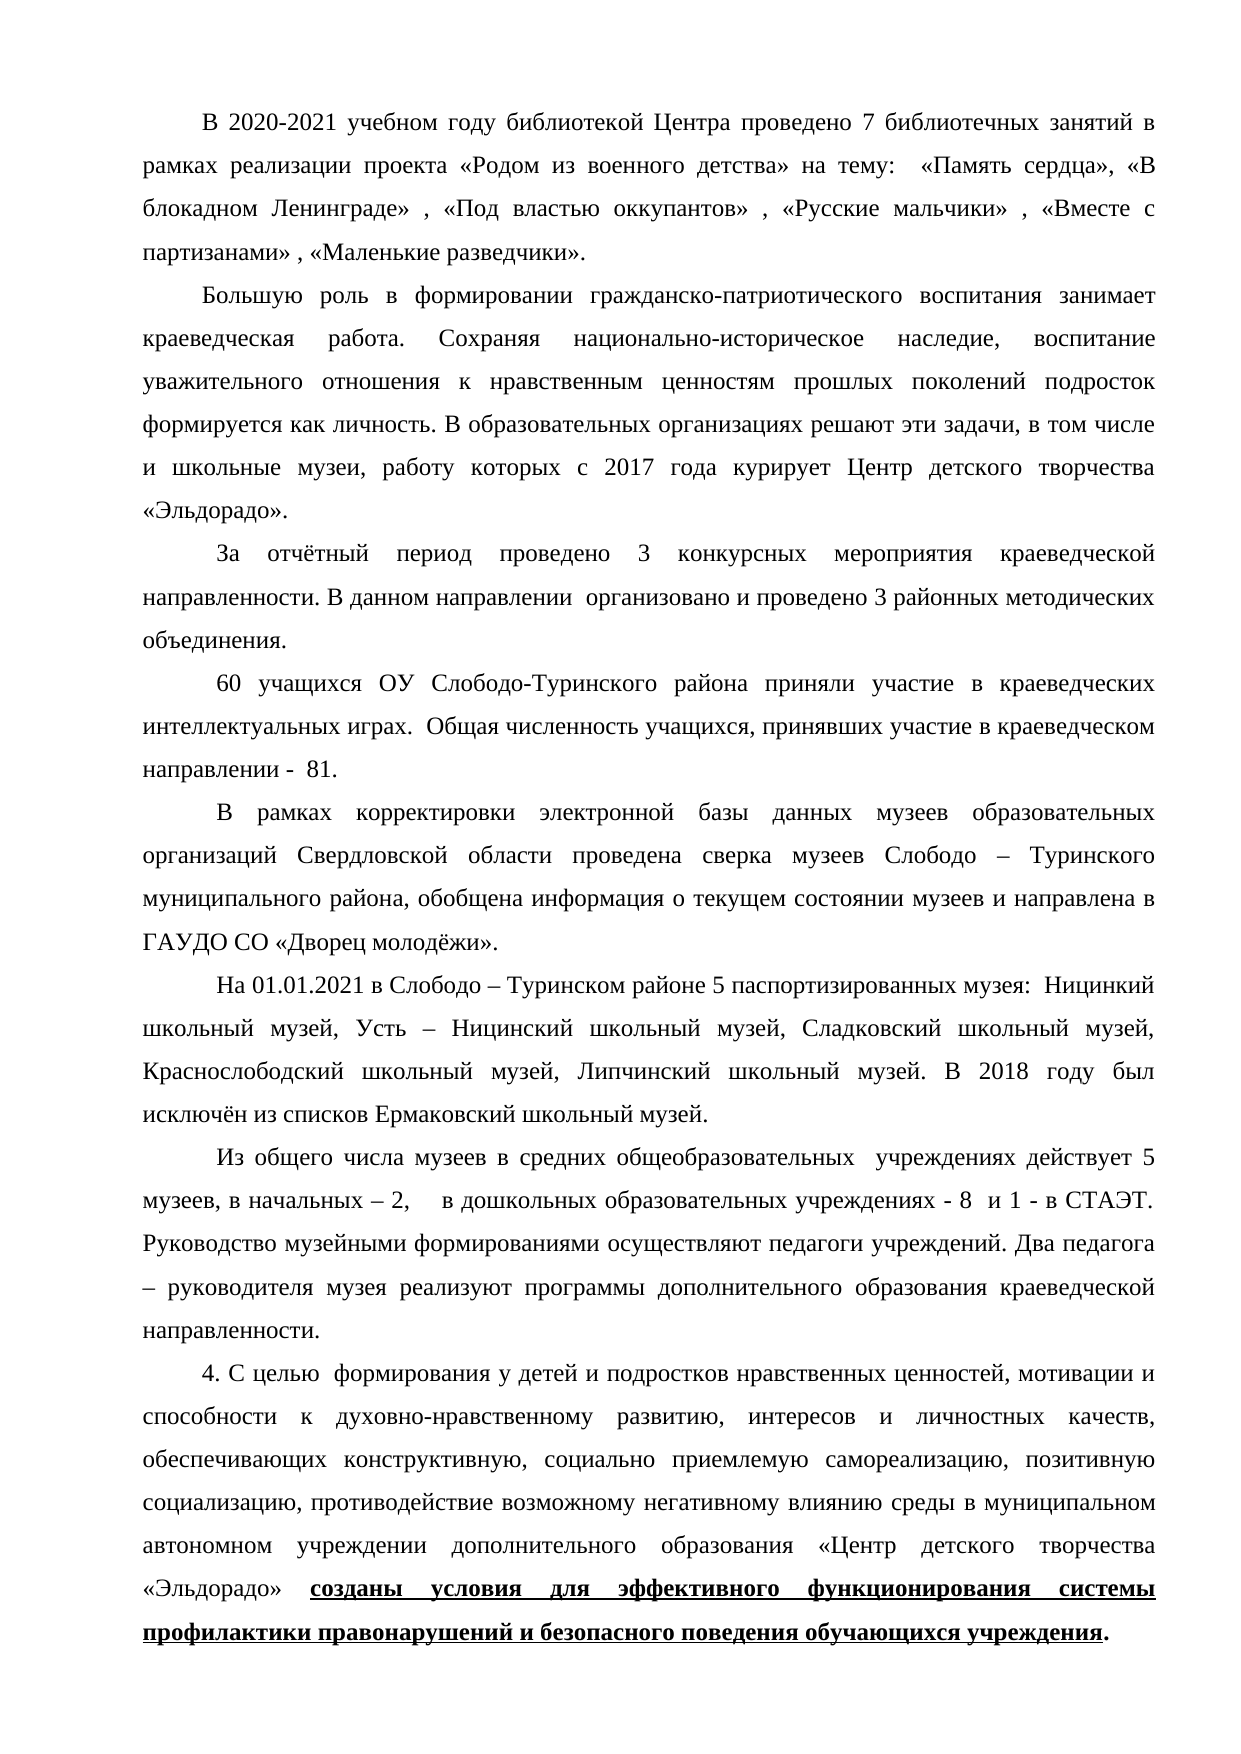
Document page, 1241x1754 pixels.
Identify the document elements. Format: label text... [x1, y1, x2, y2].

text Большую роль в формировании гражданско-патриотического воспитания занимает краеведческая работа. Сохраняя национально-историческое наследие, воспитание уважительного отношения к нравственным ценностям прошлых поколений подросток формируется как личность. В образовательных организациях решают эти задачи, в том числе и школьные музеи, работу которых с 2017 года курирует Центр детского творчества «Эльдорадо». [142, 280, 1156, 524]
text 60 учащихся ОУ Слободо-Туринского района приняли участие в краеведческих интеллектуальных играх. Общая численность учащихся, принявших участие в краеведческом направлении - 81. [142, 668, 1156, 783]
text 4. С целью формирования у детей и подростков нравственных ценностей, мотивации и способности к духовно-нравственному развитию, интересов и личностных качеств, обеспечивающих конструктивную, социально приемлемую самореализацию, позитивную социализацию, противодействие возможному негативному влиянию среды в муниципальном автономном учреждении дополнительного образования «Центр детского творчества «Эльдорадо» созданы условия для эффективного функционирования системы профилактики правонарушений и безопасного поведения обучающихся учреждения. [142, 1358, 1156, 1645]
text На 01.01.2021 в Слободо – Туринском районе 5 паспортизированных музея: Ницинкий школьный музей, Усть – Ницинский школьный музей, Сладковский школьный музей, Краснослободский школьный музей, Липчинский школьный музей. В 2018 году был исключён из списков Ермаковский школьный музей. [142, 970, 1156, 1128]
text Из общего числа музеев в средних общеобразовательных учреждениях действует 5 музеев, в начальных – 2, в дошкольных образовательных учреждениях - 8 и 1 - в СТАЭТ. Руководство музейными формированиями осуществляют педагоги учреждений. Два педагога – руководителя музея реализуют программы дополнительного образования краеведческой направленности. [142, 1142, 1156, 1343]
text В 2020-2021 учебном году библиотекой Центра проведено 7 библиотечных занятий в рамках реализации проекта «Родом из военного детства» на тему: «Память сердца», «В блокадном Ленинграде» , «Под властью оккупантов» , «Русские мальчики» , «Вместе с партизанами» , «Маленькие разведчики». [142, 107, 1156, 265]
text За отчётный период проведено 3 конкурсных мероприятия краеведческой направленности. В данном направлении организовано и проведено 3 районных методических объединения. [142, 538, 1156, 653]
text В рамках корректировки электронной базы данных музеев образовательных организаций Свердловской области проведена сверка музеев Слободо – Туринского муниципального района, обобщена информация о текущем состоянии музеев и направлена в ГАУДО СО «Дворец молодёжи». [142, 797, 1156, 955]
